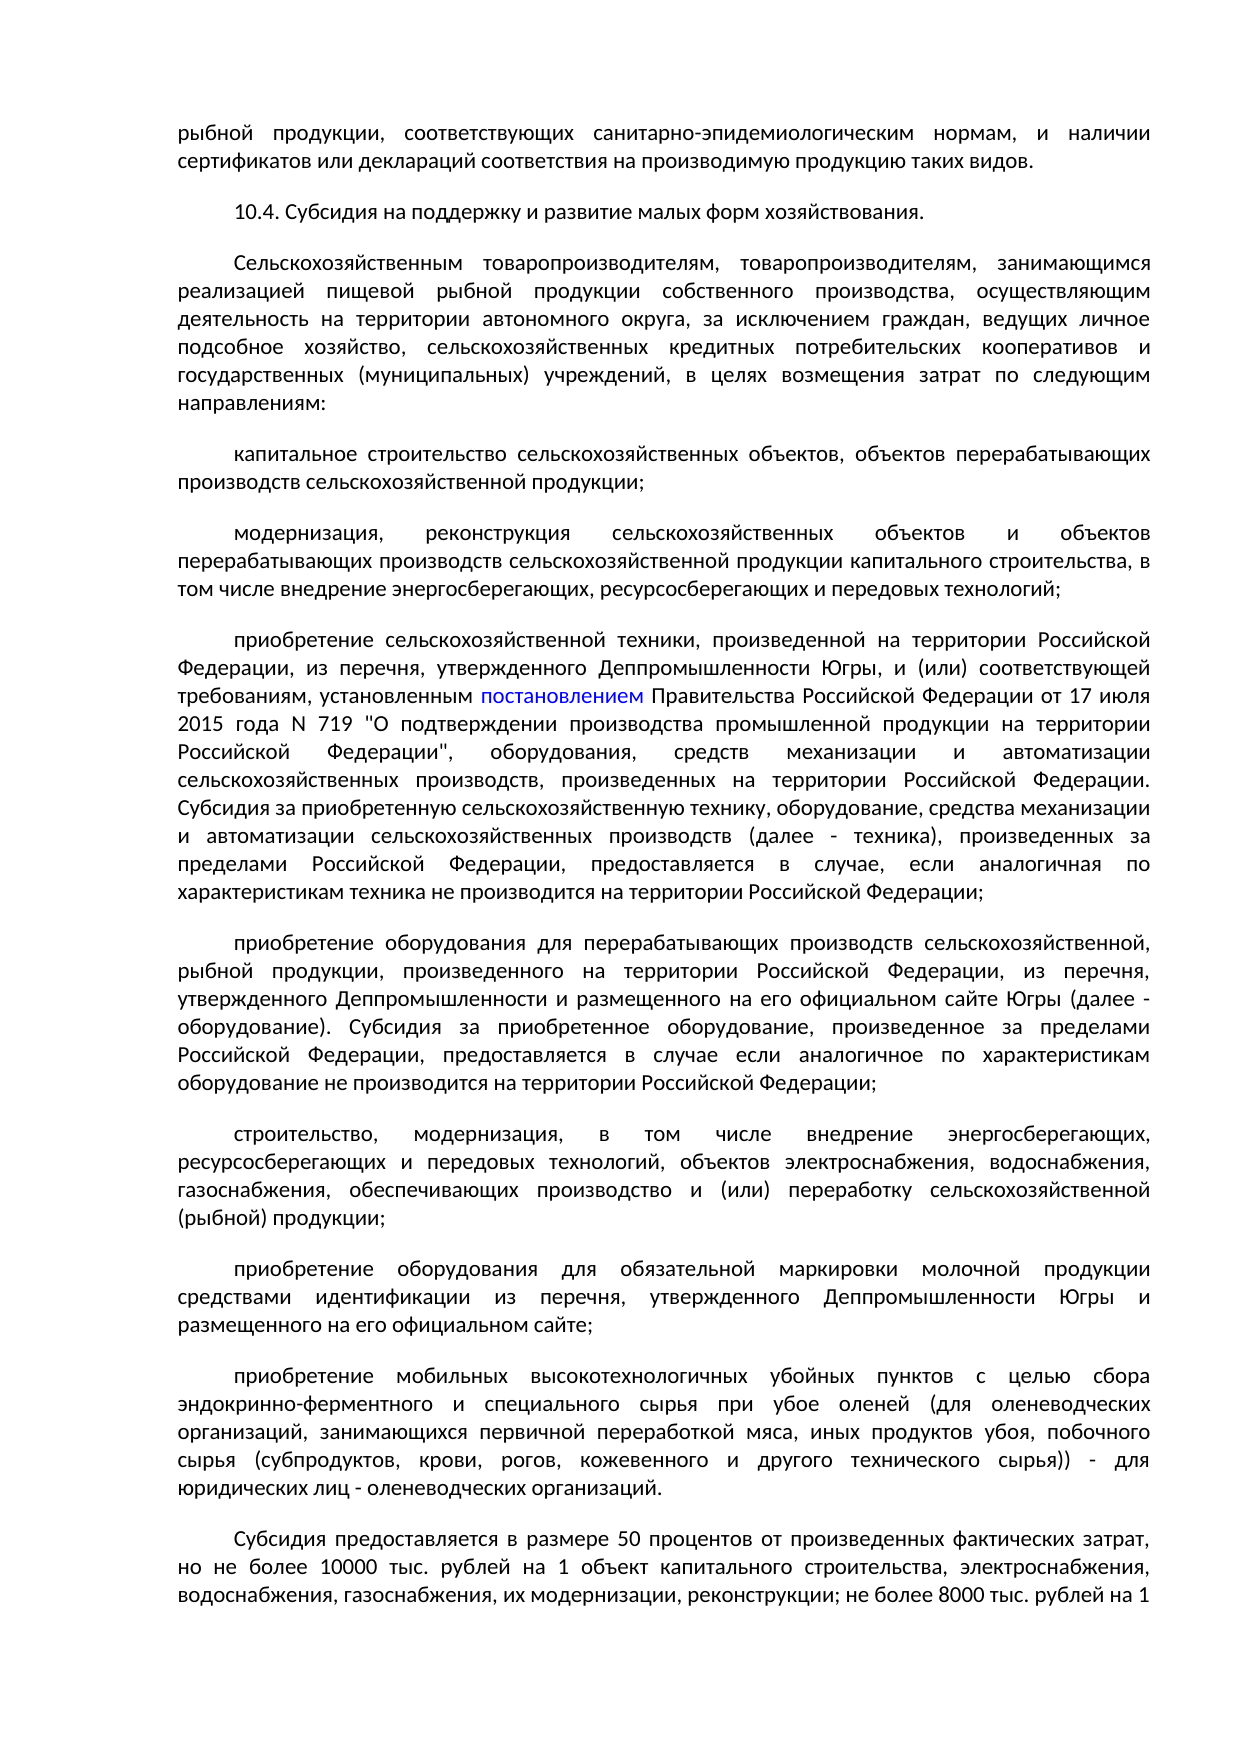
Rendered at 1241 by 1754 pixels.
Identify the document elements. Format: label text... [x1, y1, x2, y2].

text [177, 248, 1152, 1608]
text 10.4. Субсидия на поддержку и развитие малых форм хозяйствования. [177, 197, 1152, 225]
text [177, 118, 1152, 174]
